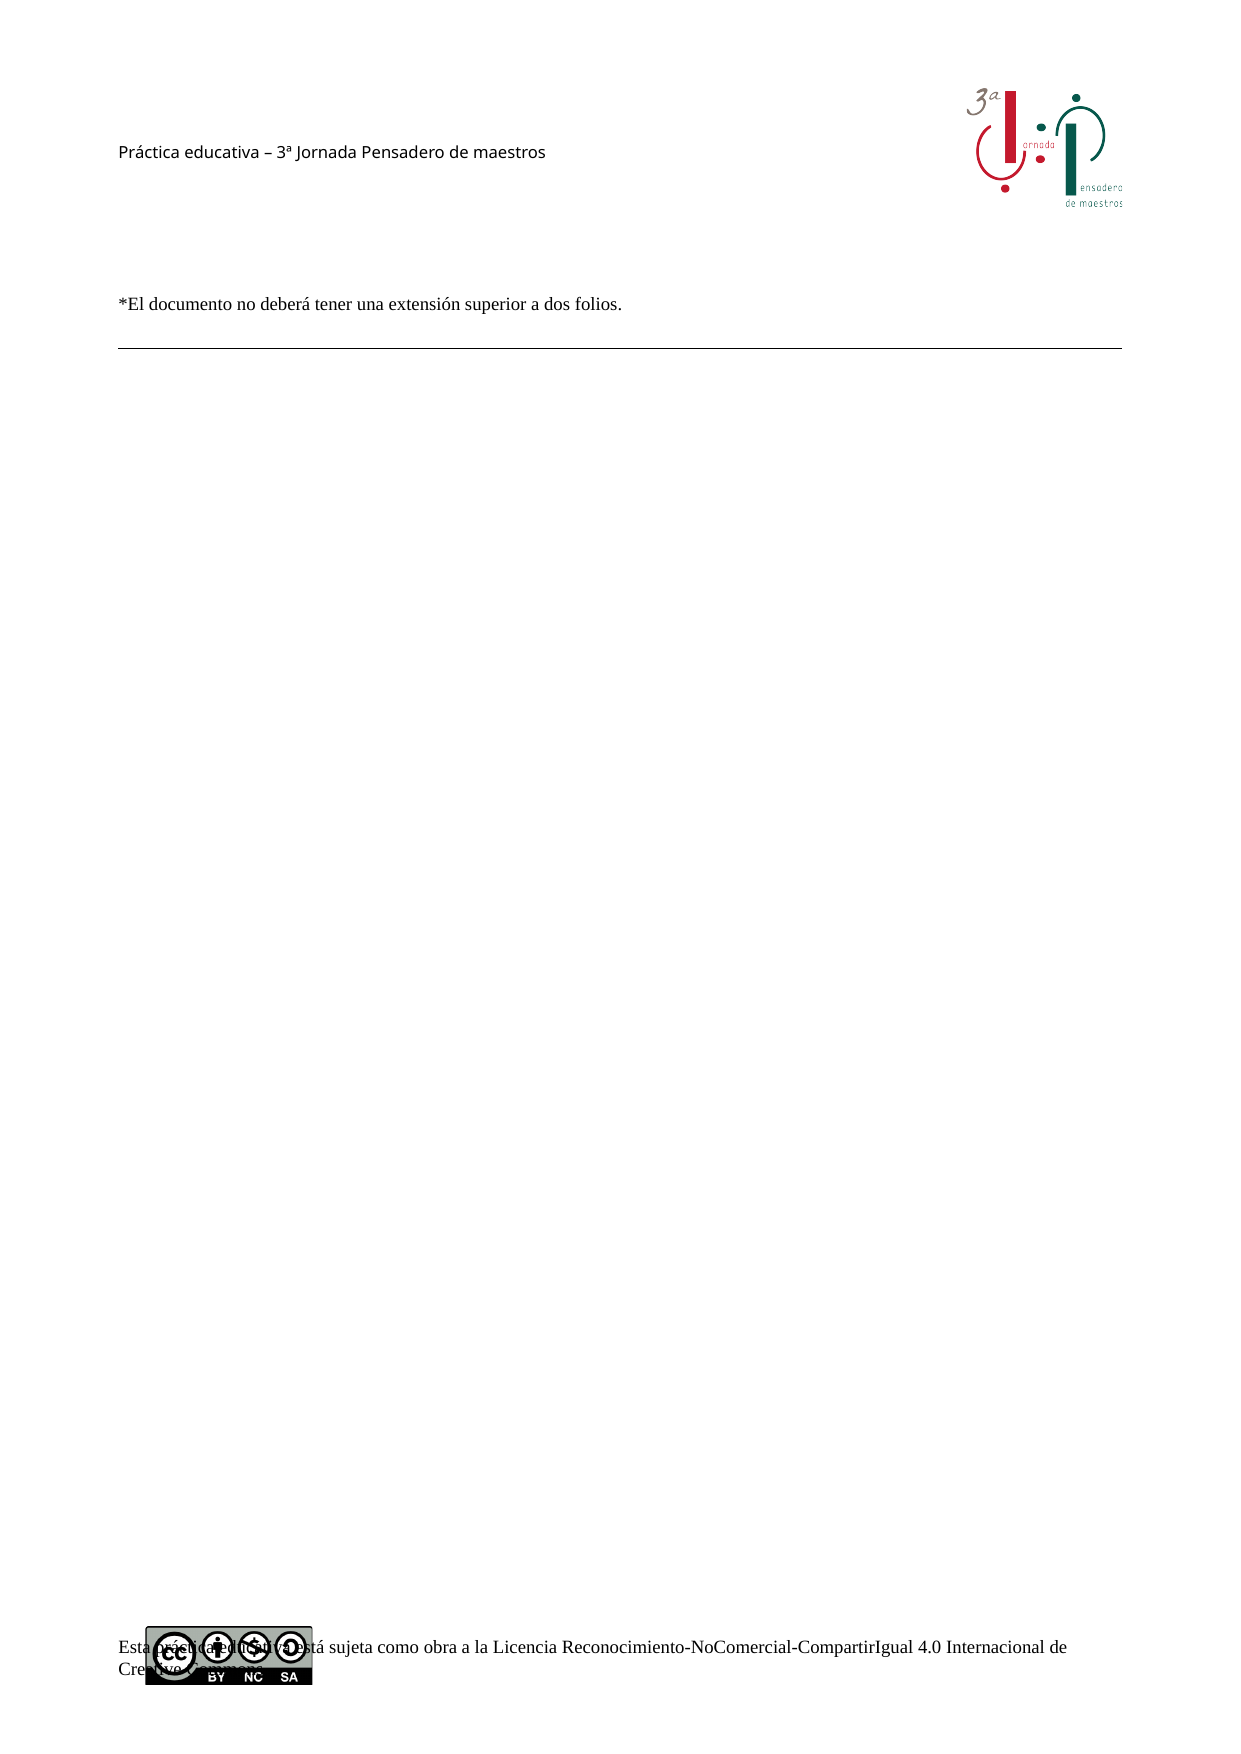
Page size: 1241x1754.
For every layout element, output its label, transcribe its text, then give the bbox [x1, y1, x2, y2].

text *El documento no deberá tener una extensión superior a dos folios. [118, 293, 1122, 315]
picture [966, 88, 1123, 207]
picture [145, 1626, 313, 1685]
